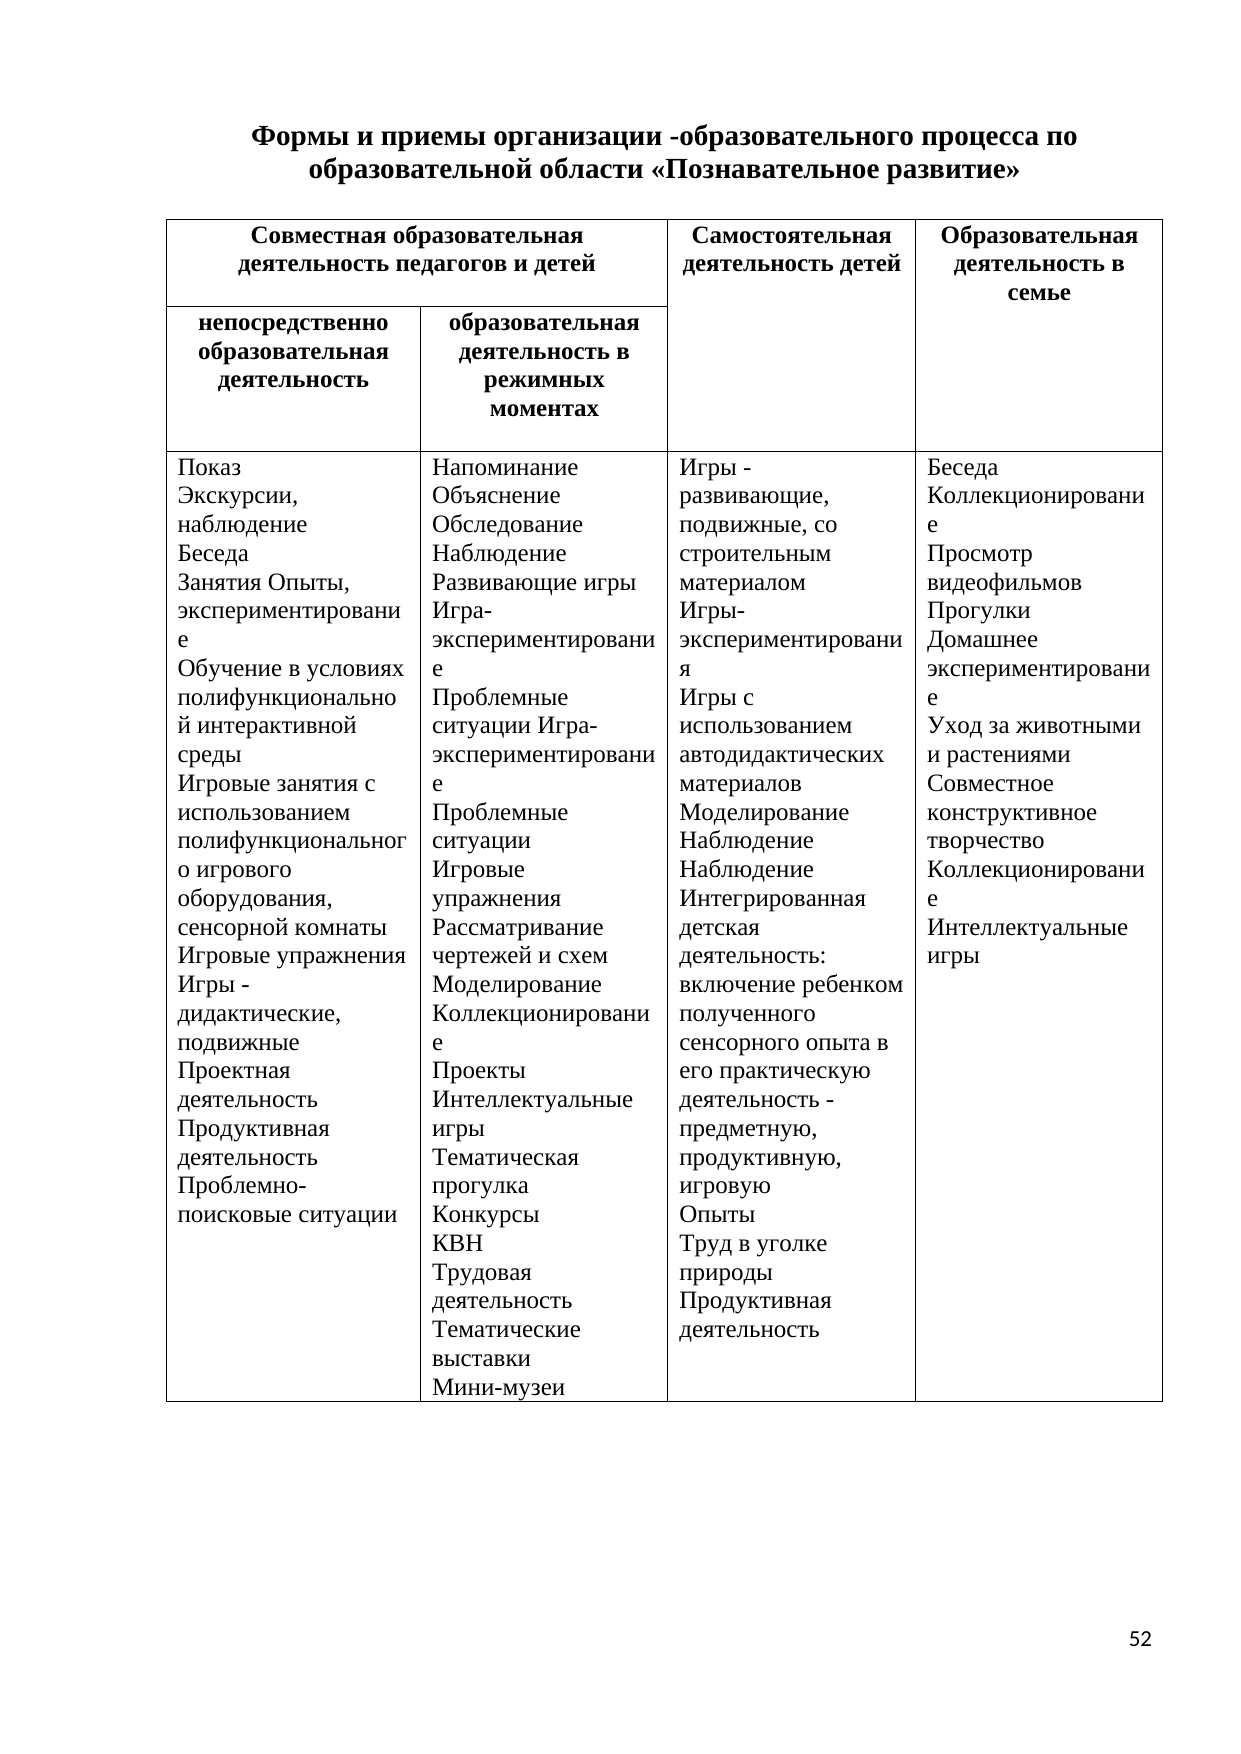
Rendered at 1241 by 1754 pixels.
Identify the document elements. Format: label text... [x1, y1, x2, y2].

text Формы и приемы организации -образовательного процесса по образовательной области «Познавательное развитие» [177, 118, 1152, 185]
table_cell непосредственно образовательная деятельность [167, 307, 420, 451]
table_cell образовательная деятельность в режимных моментах [421, 307, 667, 451]
table_cell Игры - развивающие, подвижные, со строительным материалом Игры- экспериментирования Игры с использованием автодидактических материалов Моделирование Наблюдение Наблюдение Интегрированная детская деятельность: включение ребенком полученного сенсорного опыта в его практическую деятельность -предметную, продуктивную, игровую Опыты Труд в уголке природы Продуктивная деятельность [668, 452, 915, 1401]
table_header Образовательная деятельность в семье [916, 220, 1162, 451]
table_header Самостоятельная деятельность детей [668, 220, 915, 451]
table_header Совместная образовательная деятельность педагогов и детей [167, 220, 667, 306]
table_cell Беседа Коллекционирование Просмотр видеофильмов Прогулки Домашнее экспериментирование Уход за животными и растениями Совместное конструктивное творчество Коллекционирование Интеллектуальные игры [916, 452, 1162, 1401]
table_cell Показ Экскурсии, наблюдение Беседа Занятия Опыты, экспериментирование Обучение в условиях полифункциональной интерактивной среды Игровые занятия с использованием полифункционального игрового оборудования, сенсорной комнаты Игровые упражнения Игры - дидактические, подвижные Проектная деятельность Продуктивная деятельность Проблемно-поисковые ситуации [167, 452, 420, 1401]
table_cell Напоминание Объяснение Обследование Наблюдение Развивающие игры Игра-экспериментирование Проблемные ситуации Игра-экспериментирование Проблемные ситуации Игровые упражнения Рассматривание чертежей и схем Моделирование Коллекционирование Проекты Интеллектуальные игры Тематическая прогулка Конкурсы КВН Трудовая деятельность Тематические выставки Мини-музеи [421, 452, 667, 1401]
